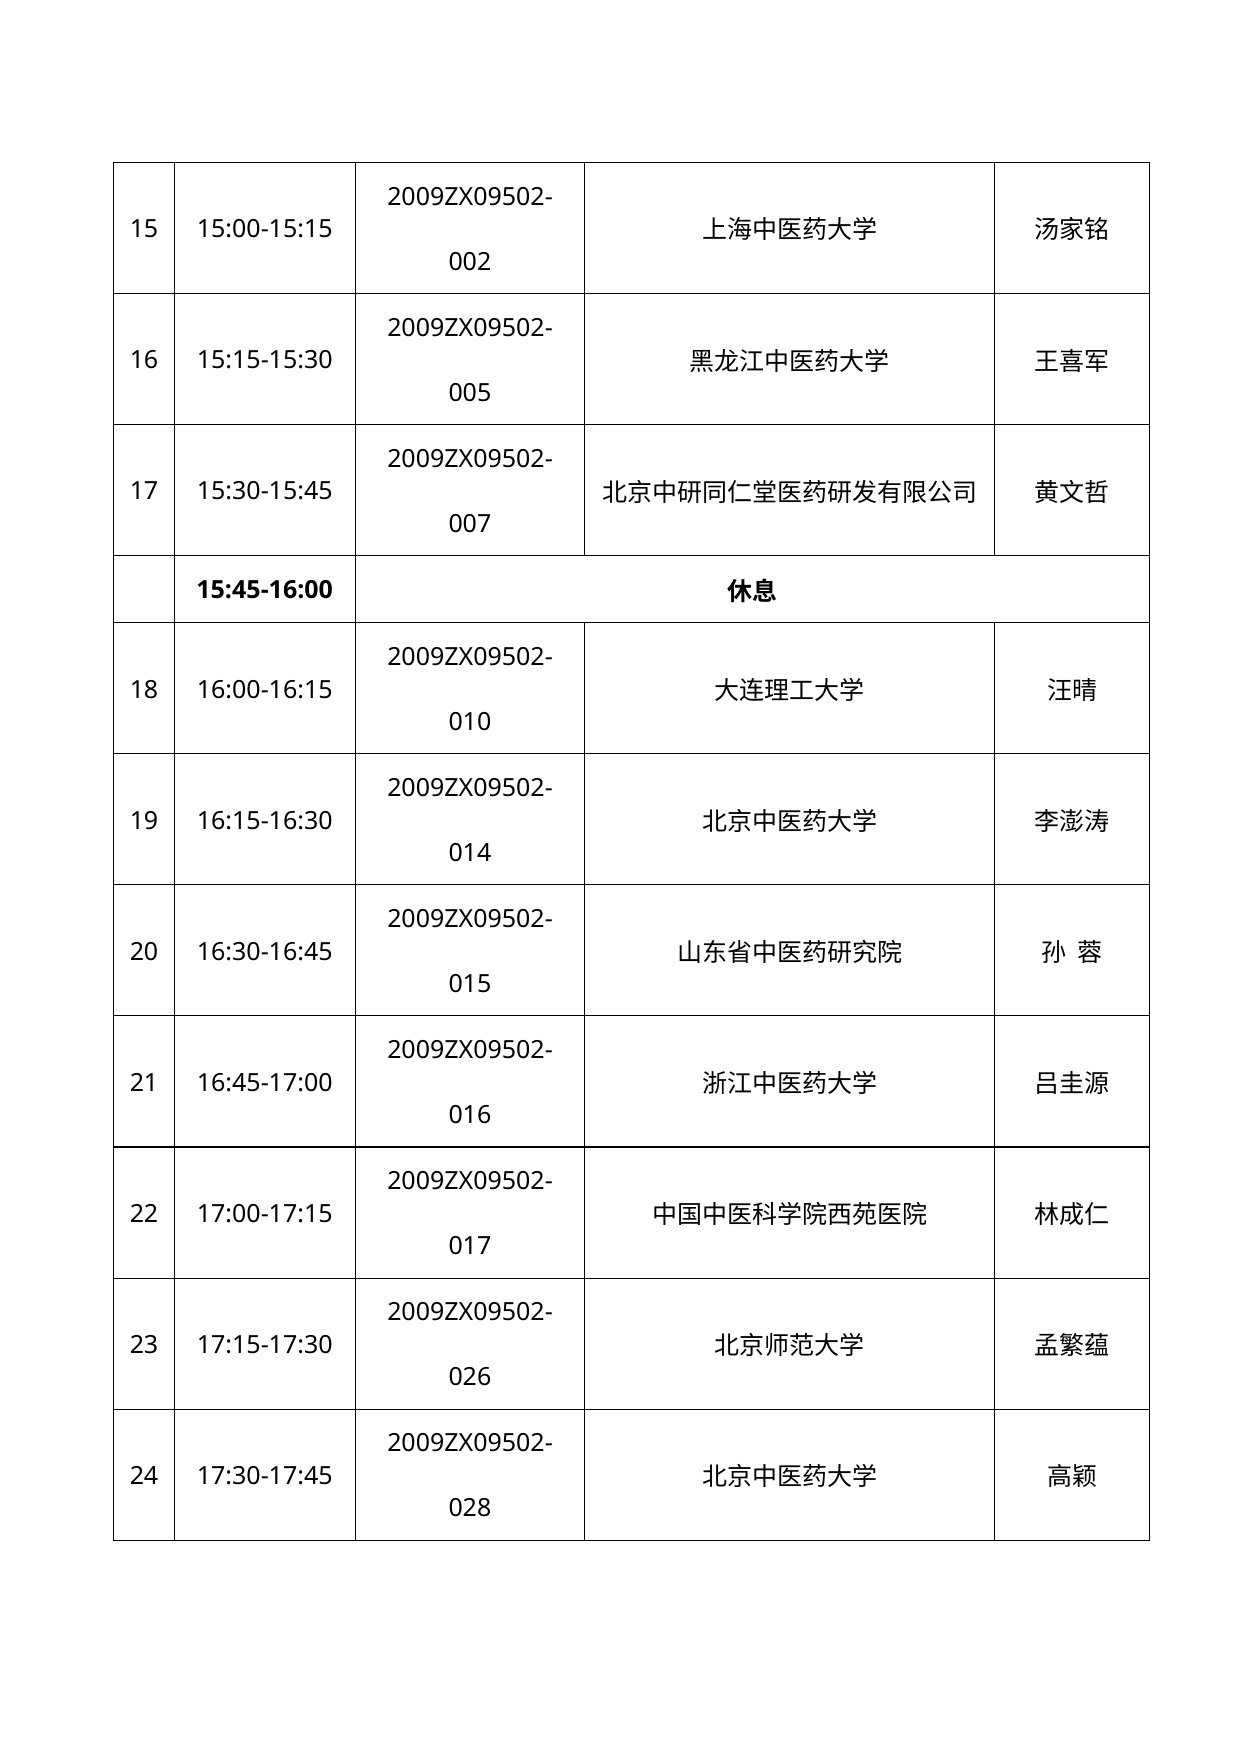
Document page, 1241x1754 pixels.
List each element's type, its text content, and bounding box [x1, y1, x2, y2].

table_cell 17:30-17:45 [175, 1410, 355, 1539]
table_cell 21 [114, 1016, 174, 1146]
table_cell 16:30-16:45 [175, 885, 355, 1015]
table_cell 2009ZX09502-015 [356, 885, 584, 1015]
table_cell 24 [114, 1410, 174, 1539]
table_cell 15:45-16:00 [175, 556, 355, 622]
table_cell 北京师范大学 [585, 1279, 994, 1408]
table_cell 22 [114, 1148, 174, 1277]
table_cell 北京中研同仁堂医药研发有限公司 [585, 425, 994, 555]
table_cell 15:30-15:45 [175, 425, 355, 555]
table_cell 16 [114, 294, 174, 424]
table_cell 2009ZX09502-010 [356, 623, 584, 753]
table_cell 孙 蓉 [995, 885, 1149, 1015]
table_cell 北京中医药大学 [585, 1410, 994, 1539]
table_cell 浙江中医药大学 [585, 1016, 994, 1146]
table_cell 上海中医药大学 [585, 163, 994, 293]
table_cell 2009ZX09502-014 [356, 754, 584, 884]
table_cell 16:45-17:00 [175, 1016, 355, 1146]
table_cell 15:15-15:30 [175, 294, 355, 424]
table_cell 大连理工大学 [585, 623, 994, 753]
table_cell 2009ZX09502-017 [356, 1148, 584, 1277]
table_cell 20 [114, 885, 174, 1015]
table_cell 高颖 [995, 1410, 1149, 1539]
table_cell 汪晴 [995, 623, 1149, 753]
table_cell 北京中医药大学 [585, 754, 994, 884]
table_cell 17:15-17:30 [175, 1279, 355, 1408]
table_cell 2009ZX09502-002 [356, 163, 584, 293]
table_cell 15 [114, 163, 174, 293]
table_cell 2009ZX09502-028 [356, 1410, 584, 1539]
table_cell 山东省中医药研究院 [585, 885, 994, 1015]
table_cell 吕圭源 [995, 1016, 1149, 1146]
table_cell 2009ZX09502-026 [356, 1279, 584, 1408]
table_cell 休息 [356, 556, 1149, 622]
table_cell 孟繁蕴 [995, 1279, 1149, 1408]
table_cell 李澎涛 [995, 754, 1149, 884]
table_cell 黑龙江中医药大学 [585, 294, 994, 424]
table_cell [114, 556, 174, 622]
table_cell 17 [114, 425, 174, 555]
table_cell 2009ZX09502-007 [356, 425, 584, 555]
table_cell 17:00-17:15 [175, 1148, 355, 1277]
table_cell 王喜军 [995, 294, 1149, 424]
table_cell 中国中医科学院西苑医院 [585, 1148, 994, 1277]
table_cell 汤家铭 [995, 163, 1149, 293]
table_cell 18 [114, 623, 174, 753]
table_cell 16:00-16:15 [175, 623, 355, 753]
table_cell 2009ZX09502-016 [356, 1016, 584, 1146]
table_cell 黄文哲 [995, 425, 1149, 555]
table_cell 2009ZX09502-005 [356, 294, 584, 424]
table_cell 19 [114, 754, 174, 884]
table_cell 16:15-16:30 [175, 754, 355, 884]
table_cell 林成仁 [995, 1148, 1149, 1277]
table_cell 23 [114, 1279, 174, 1408]
table_cell 15:00-15:15 [175, 163, 355, 293]
